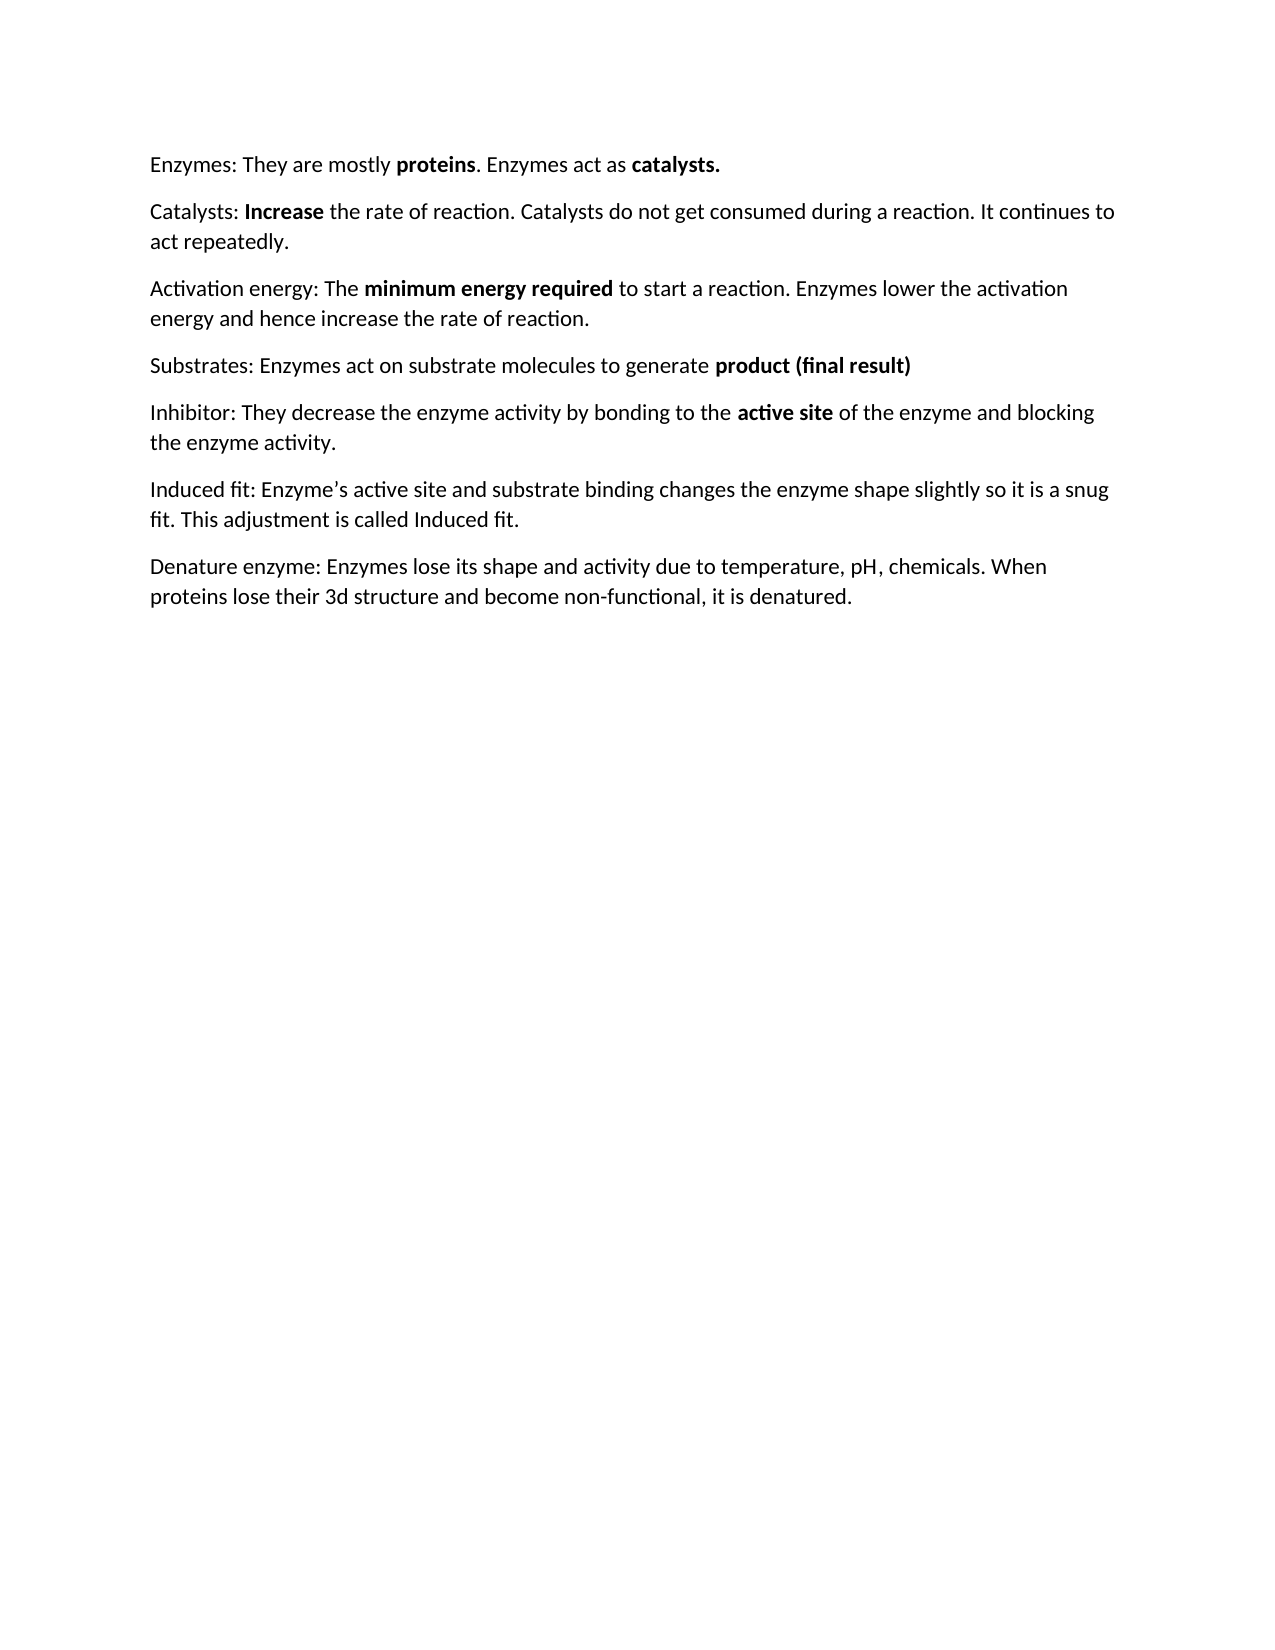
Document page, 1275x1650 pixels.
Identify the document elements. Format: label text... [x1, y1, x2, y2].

text Denature enzyme: Enzymes lose its shape and activity due to temperature, pH, chemicals. When proteins lose their 3d structure and become non-functional, it is denatured. [150, 552, 1125, 610]
text Activation energy: The minimum energy required to start a reaction. Enzymes lower the activation energy and hence increase the rate of reaction. [150, 274, 1125, 332]
text Catalysts: Increase the rate of reaction. Catalysts do not get consumed during a reaction. It continues to act repeatedly. [150, 197, 1125, 255]
text Substrates: Enzymes act on substrate molecules to generate product (final result) [150, 351, 1125, 379]
text Induced fit: Enzyme’s active site and substrate binding changes the enzyme shape slightly so it is a snug fit. This adjustment is called Induced fit. [150, 475, 1125, 533]
text Enzymes: They are mostly proteins. Enzymes act as catalysts. [150, 150, 1125, 178]
text Inhibitor: They decrease the enzyme activity by bonding to the active site of the enzyme and blocking the enzyme activity. [150, 398, 1125, 456]
